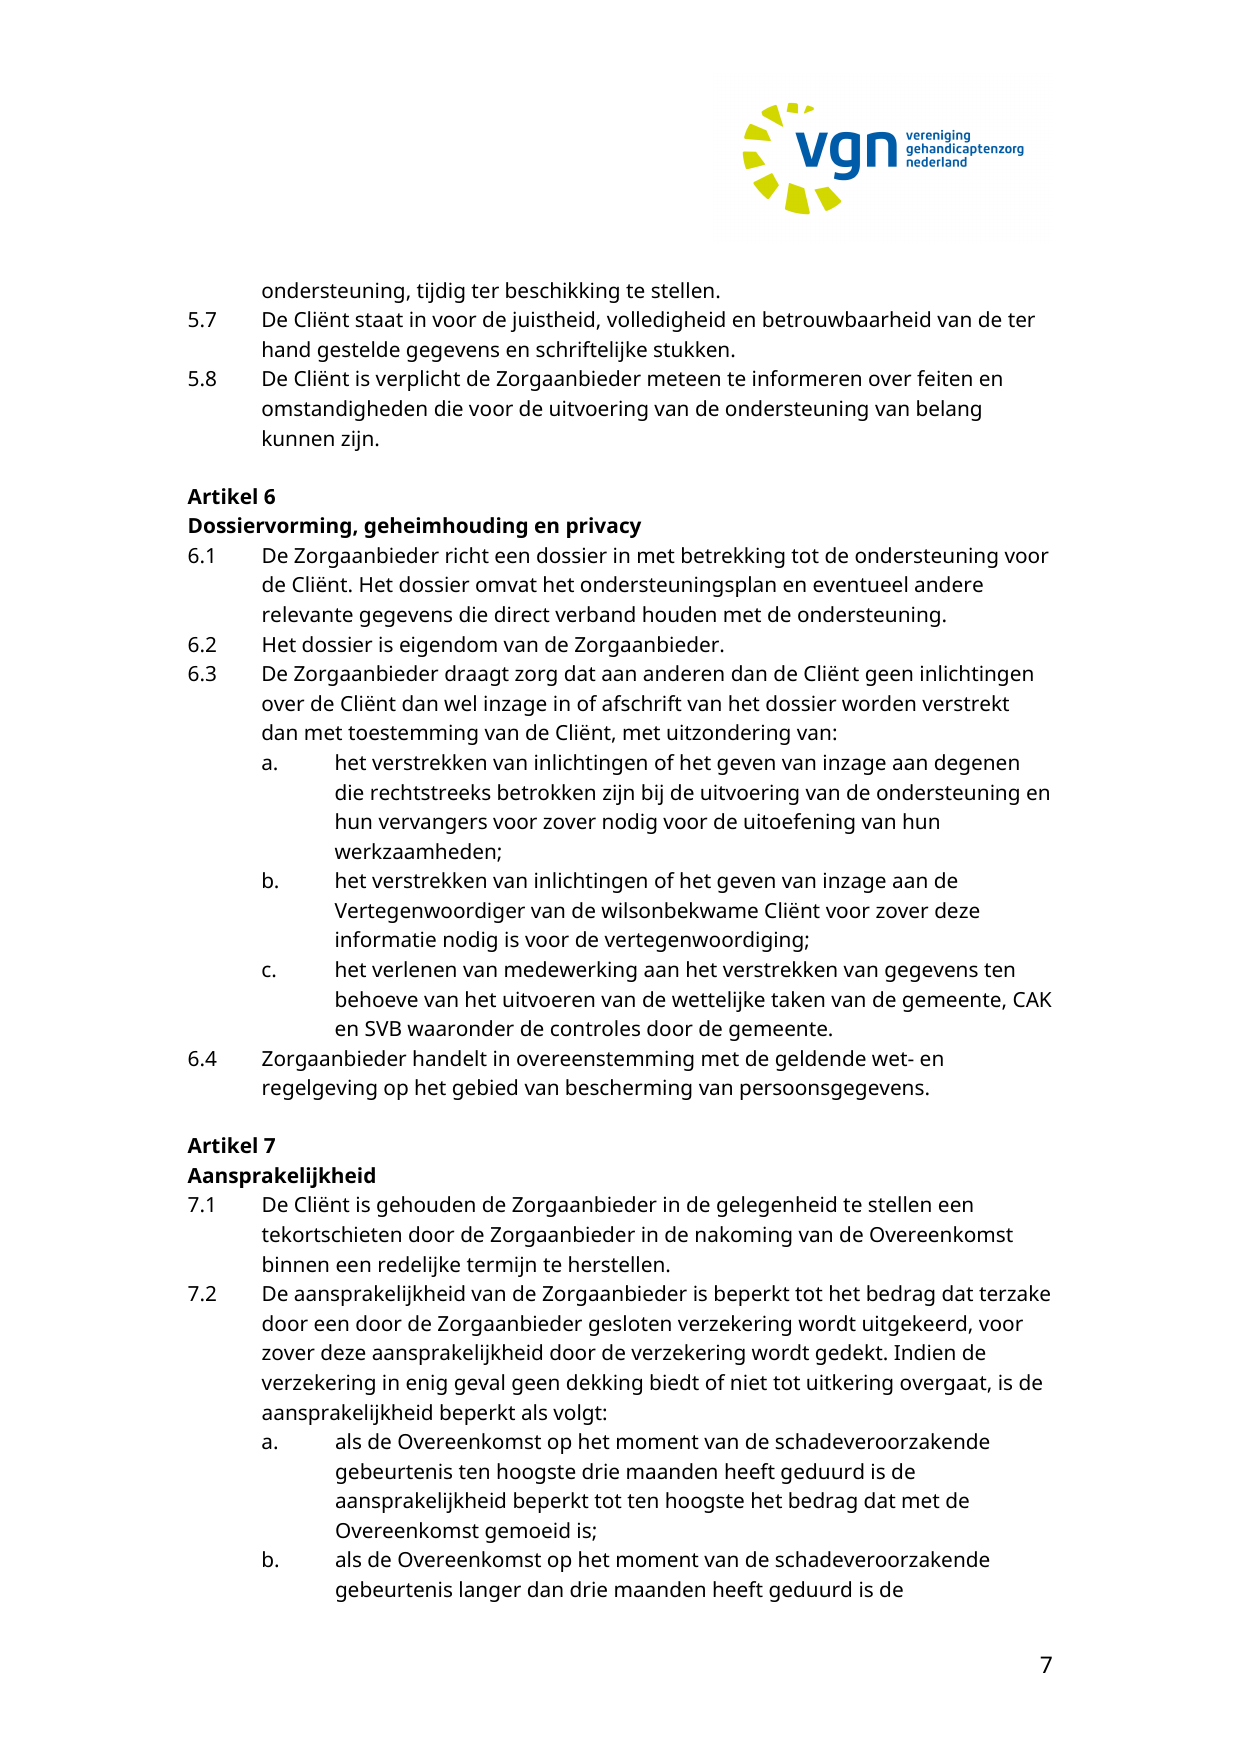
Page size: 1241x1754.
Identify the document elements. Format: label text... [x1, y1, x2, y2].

text Artikel 6 [187, 481, 1053, 510]
text Dossiervorming, geheimhouding en privacy [187, 510, 1053, 540]
text 6.4 Zorgaanbieder handelt in overeenstemming met de geldende wet- en regelgeving op het gebied van bescherming van persoonsgegevens. [187, 1043, 1053, 1102]
text a. als de Overeenkomst op het moment van de schadeveroorzakende gebeurtenis ten hoogste drie maanden heeft geduurd is de aansprakelijkheid beperkt tot ten hoogste het bedrag dat met de Overeenkomst gemoeid is; [261, 1426, 1053, 1544]
text 6.1 De Zorgaanbieder richt een dossier in met betrekking tot de ondersteuning voor de Cliënt. Het dossier omvat het ondersteuningsplan en eventueel andere relevante gegevens die direct verband houden met de ondersteuning. [187, 540, 1053, 628]
text Aansprakelijkheid [187, 1160, 1053, 1189]
text c. het verlenen van medewerking aan het verstrekken van gegevens ten behoeve van het uitvoeren van de wettelijke taken van de gemeente, CAK en SVB waaronder de controles door de gemeente. [261, 954, 1053, 1043]
text 5.8 De Cliënt is verplicht de Zorgaanbieder meteen te informeren over feiten en omstandigheden die voor de uitvoering van de ondersteuning van belang kunnen zijn. [187, 363, 1053, 452]
text 7.2 De aansprakelijkheid van de Zorgaanbieder is beperkt tot het bedrag dat terzake door een door de Zorgaanbieder gesloten verzekering wordt uitgekeerd, voor zover deze aansprakelijkheid door de verzekering wordt gedekt. Indien de verzekering in enig geval geen dekking biedt of niet tot uitkering overgaat, is de aansprakelijkheid beperkt als volgt: [187, 1278, 1053, 1426]
picture [713, 73, 1053, 244]
text a. het verstrekken van inlichtingen of het geven van inzage aan degenen die rechtstreeks betrokken zijn bij de uitvoering van de ondersteuning en hun vervangers voor zover nodig voor de uitoefening van hun werkzaamheden; [261, 747, 1053, 865]
text 6.3 De Zorgaanbieder draagt zorg dat aan anderen dan de Cliënt geen inlichtingen over de Cliënt dan wel inzage in of afschrift van het dossier worden verstrekt dan met toestemming van de Cliënt, met uitzondering van: [187, 658, 1053, 747]
text 5.7 De Cliënt staat in voor de juistheid, volledigheid en betrouwbaarheid van de ter hand gestelde gegevens en schriftelijke stukken. [187, 304, 1053, 363]
text 6.2 Het dossier is eigendom van de Zorgaanbieder. [187, 628, 1053, 658]
text b. het verstrekken van inlichtingen of het geven van inzage aan de Vertegenwoordiger van de wilsonbekwame Cliënt voor zover deze informatie nodig is voor de vertegenwoordiging; [261, 865, 1053, 954]
text Artikel 7 [187, 1130, 1053, 1160]
text 7.1 De Cliënt is gehouden de Zorgaanbieder in de gelegenheid te stellen een tekortschieten door de Zorgaanbieder in de nakoming van de Overeenkomst binnen een redelijke termijn te herstellen. [187, 1189, 1053, 1278]
